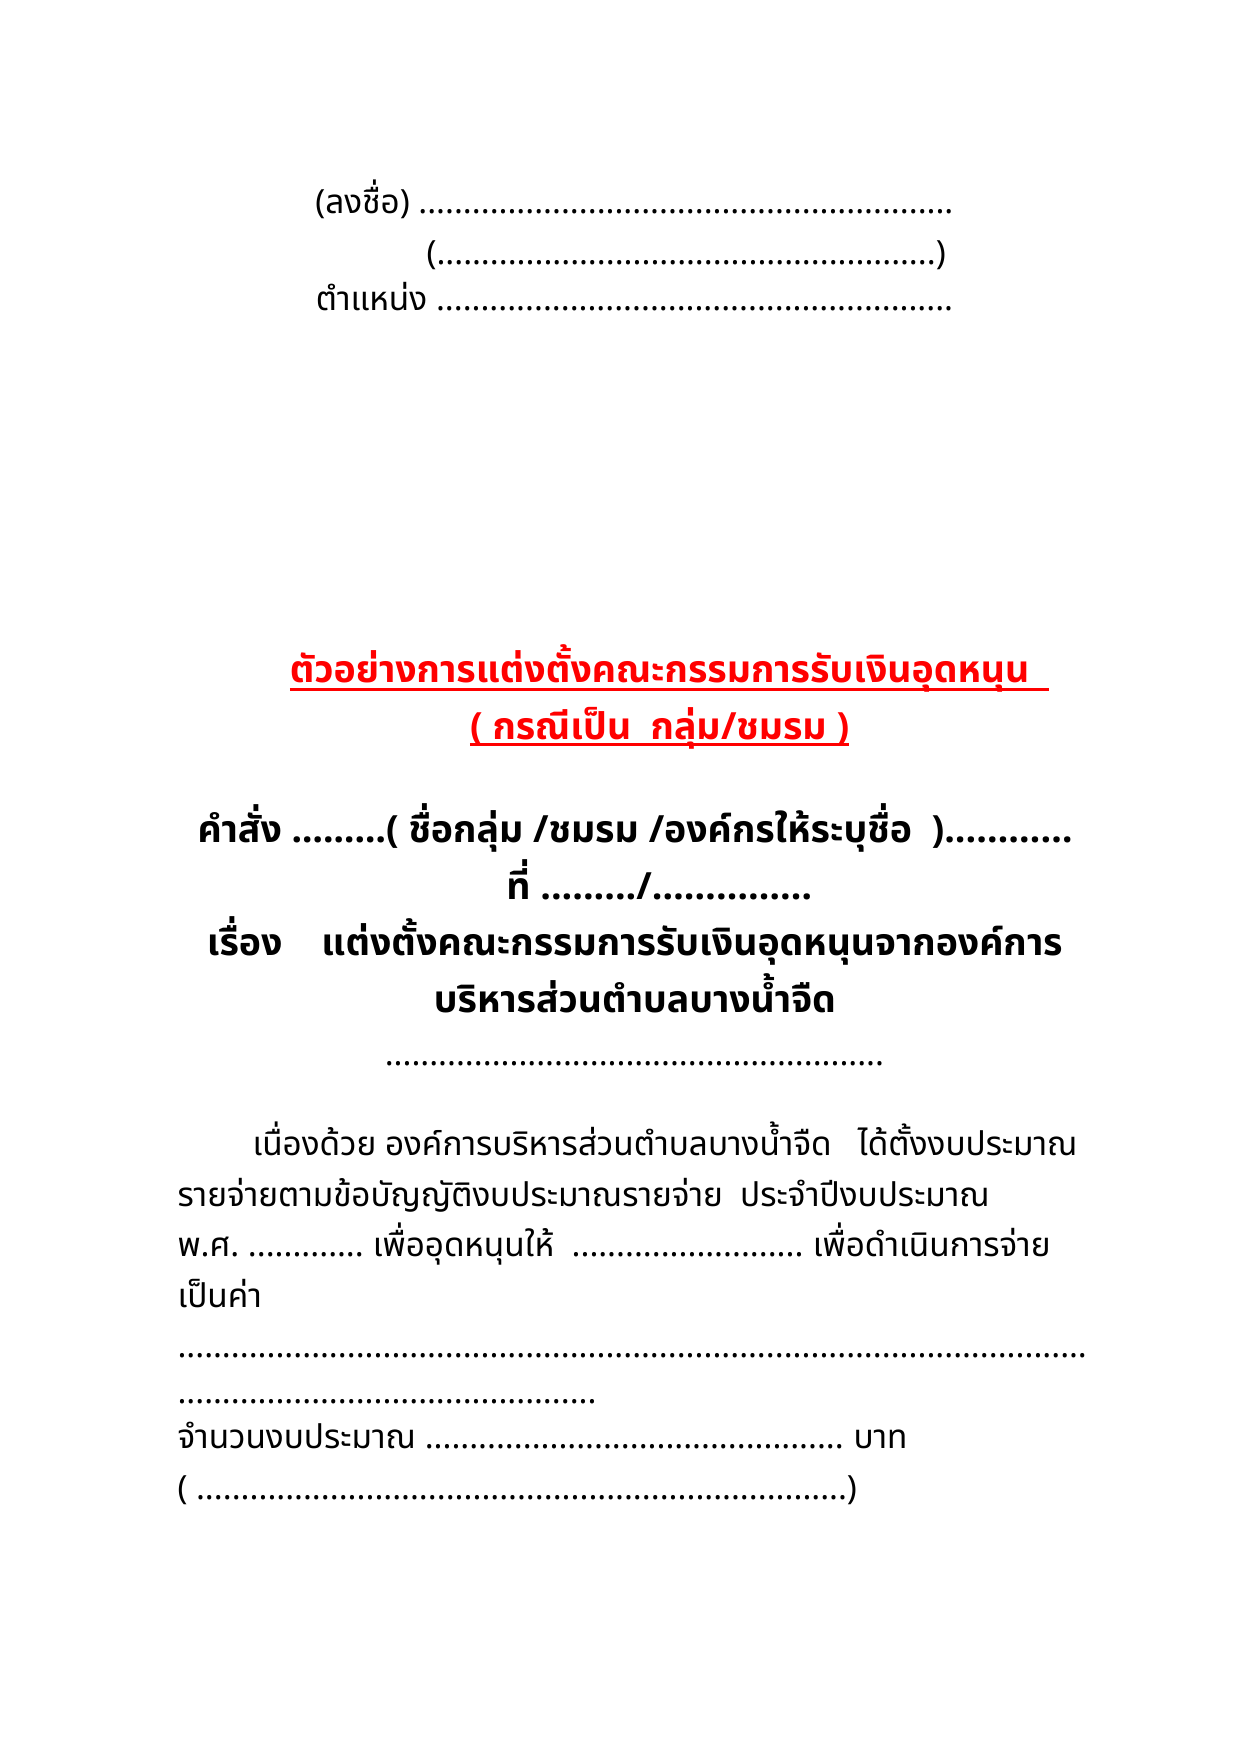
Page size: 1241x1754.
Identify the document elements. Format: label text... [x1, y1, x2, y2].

text (ลงชื่อ) ............................................................ [177, 178, 1092, 229]
text ( กรณีเป็น กลุ่ม/ชมรม ) [177, 699, 1142, 757]
text ตัวอย่างการแต่งตั้งคณะกรรมการรับเงินอุดหนุน [177, 643, 1142, 699]
text ตำแหน่ง .......................................................... [177, 274, 1092, 325]
text (........................................................) [177, 229, 1092, 274]
text เนื่องด้วย องค์การบริหารส่วนตำบลบางน้ำจืด ได้ตั้งงบประมาณรายจ่ายตามข้อบัญญัติงบประมาณรายจ่าย ประจำปีงบประมาณ พ.ศ. ............. เพื่ออุดหนุนให้ .......................... เพื่อดำเนินการจ่ายเป็นค่า ..................................................................................................................................................... [177, 1120, 1092, 1413]
text คำสั่ง ………( ชื่อกลุ่ม /ชมรม /องค์กรให้ระบุชื่อ )...……… [177, 802, 1092, 859]
text ที่ ........./…………… [177, 859, 1092, 916]
text ........................................................ [177, 1029, 1092, 1075]
text จำนวนงบประมาณ ............................................... บาท ( .........................................................................) [177, 1413, 1092, 1509]
subtitle เรื่อง แต่งตั้งคณะกรรมการรับเงินอุดหนุนจากองค์การบริหารส่วนตำบลบางน้ำจืด [177, 916, 1092, 1029]
